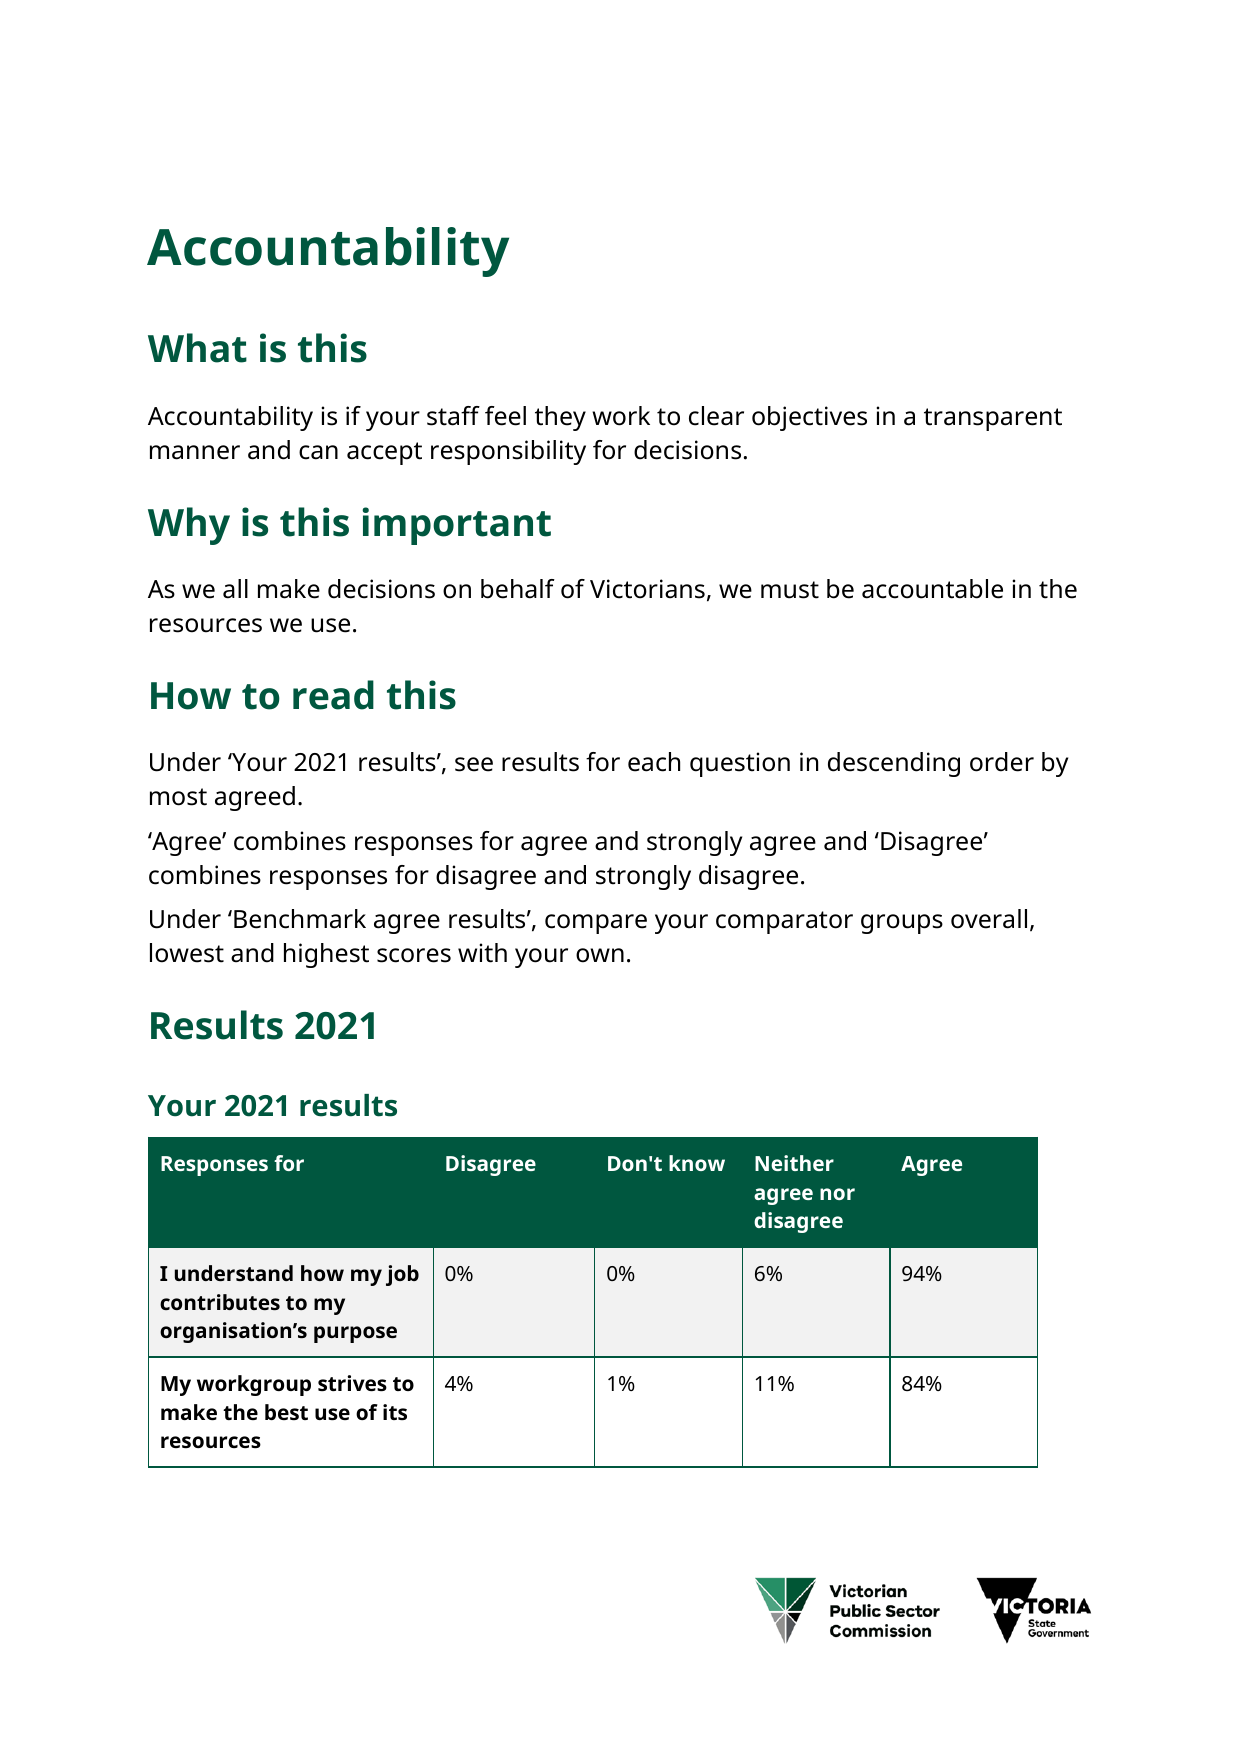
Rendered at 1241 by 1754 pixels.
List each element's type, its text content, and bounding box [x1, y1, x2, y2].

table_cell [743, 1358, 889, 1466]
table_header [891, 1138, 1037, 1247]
text As we all make decisions on behalf of Victorians, we must be accountable in the resources we use. [148, 572, 1092, 640]
text ‘Agree’ combines responses for agree and strongly agree and ‘Disagree’ combines responses for disagree and strongly disagree. [148, 823, 1092, 891]
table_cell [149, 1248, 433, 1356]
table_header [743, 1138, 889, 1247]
subtitle Your 2021 results [148, 1085, 1092, 1125]
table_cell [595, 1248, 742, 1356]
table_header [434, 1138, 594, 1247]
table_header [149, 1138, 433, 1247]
text Under ‘Your 2021 results’, see results for each question in descending order by most agreed. [148, 745, 1092, 813]
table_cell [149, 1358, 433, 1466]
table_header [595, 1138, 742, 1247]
subtitle What is this [148, 323, 1092, 374]
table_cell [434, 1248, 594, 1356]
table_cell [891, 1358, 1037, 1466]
text Under ‘Benchmark agree results’, compare your comparator groups overall, lowest and highest scores with your own. [148, 902, 1092, 970]
subtitle Why is this important [148, 496, 1092, 547]
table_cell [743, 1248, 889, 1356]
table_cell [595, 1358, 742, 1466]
subtitle Results 2021 [148, 999, 1092, 1050]
subtitle How to read this [148, 669, 1092, 720]
subtitle Accountability [148, 212, 1092, 280]
text Accountability is if your staff feel they work to clear objectives in a transparent manner and can accept responsibility for decisions. [148, 398, 1092, 467]
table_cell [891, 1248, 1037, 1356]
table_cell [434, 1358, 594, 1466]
picture [754, 1577, 1093, 1645]
